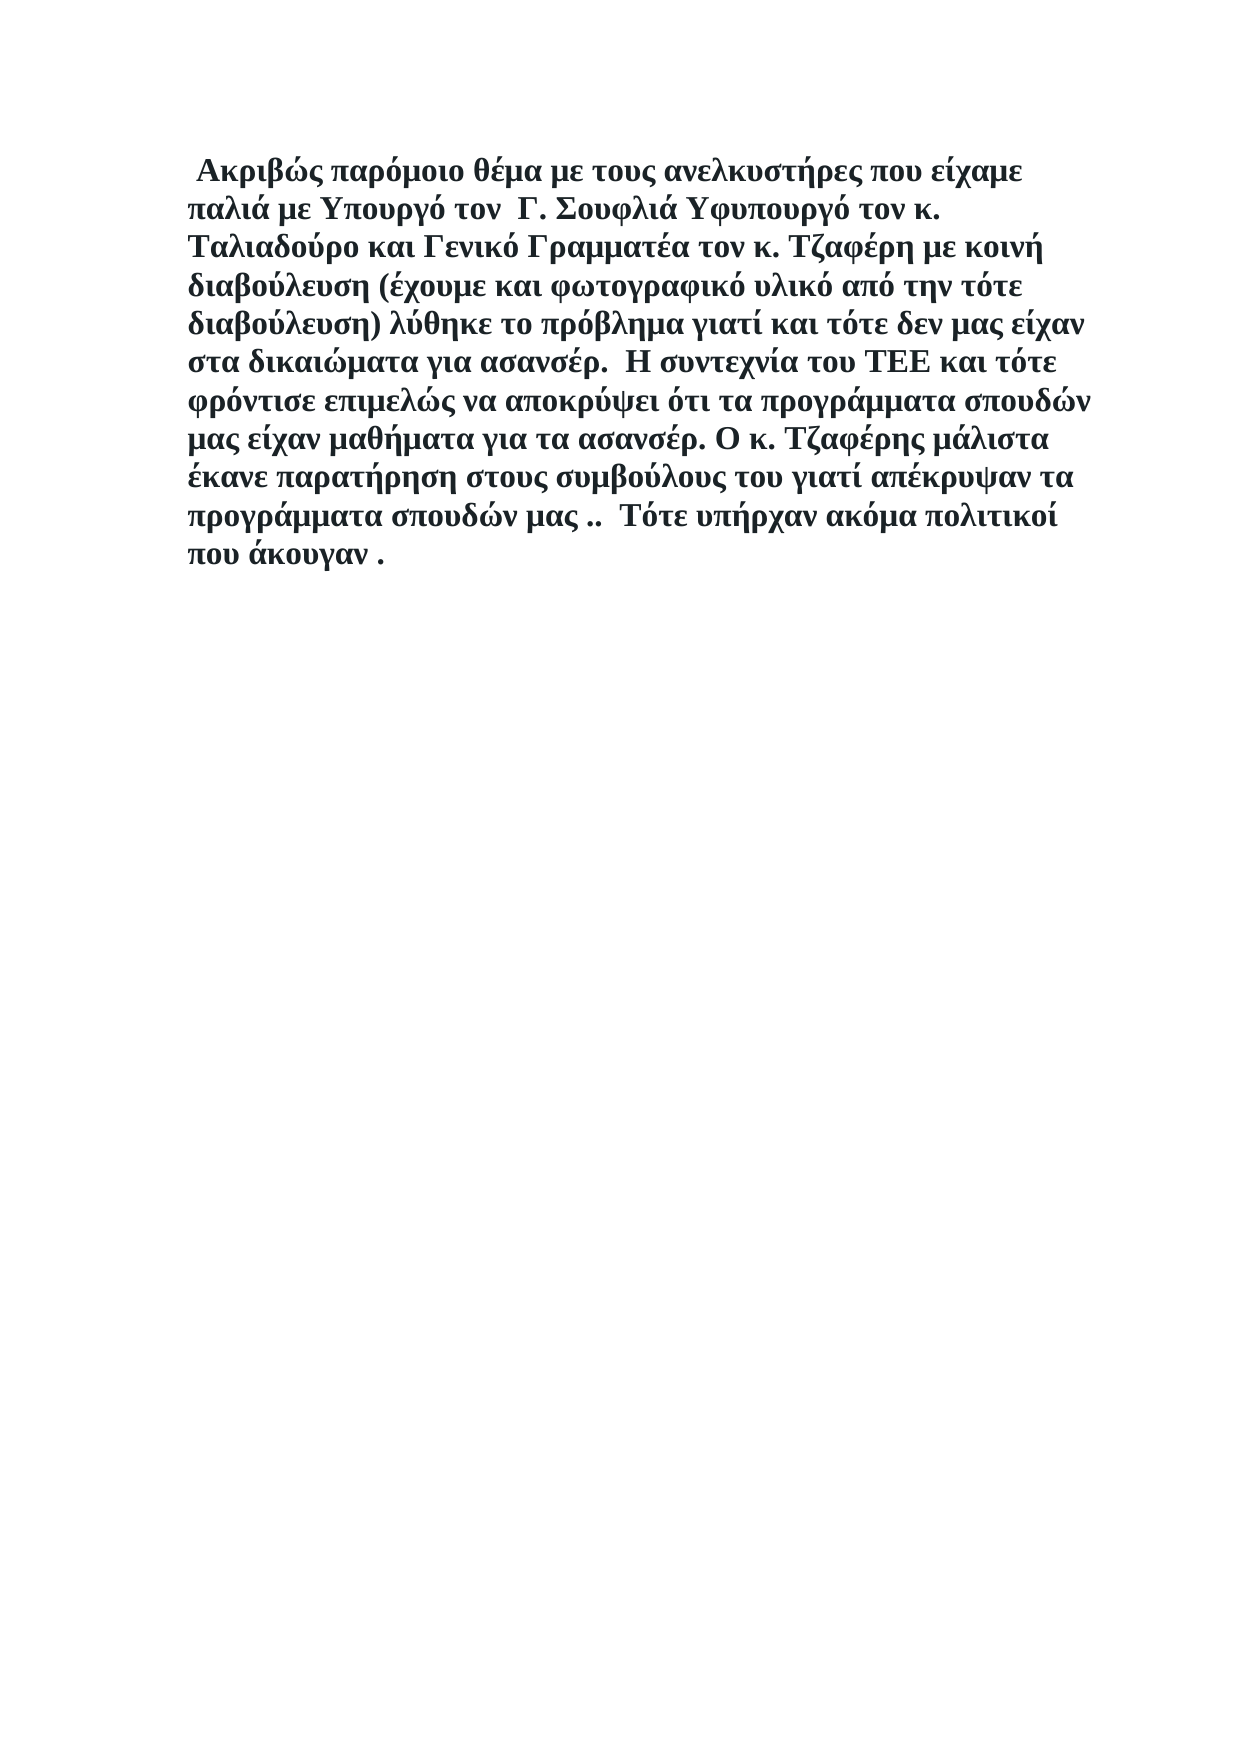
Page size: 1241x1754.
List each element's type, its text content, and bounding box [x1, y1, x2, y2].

text Ακριβώς παρόμοιο θέμα με τους ανελκυστήρες που είχαμε παλιά με Υπουργό τον Γ. Σουφλιά Υφυπουργό τον κ. Ταλιαδούρο και Γενικό Γραμματέα τον κ. Τζαφέρη με κοινή διαβούλευση (έχουμε και φωτογραφικό υλικό από την τότε διαβούλευση) λύθηκε το πρόβλημα γιατί και τότε δεν μας είχαν στα δικαιώματα για ασανσέρ. Η συντεχνία του ΤΕΕ και τότε φρόντισε επιμελώς να αποκρύψει ότι τα προγράμματα σπουδών μας είχαν μαθήματα για τα ασανσέρ. Ο κ. Τζαφέρης μάλιστα έκανε παρατήρηση στους συμβούλους του γιατί απέκρυψαν τα προγράμματα σπουδών μας .. Τότε υπήρχαν ακόμα πολιτικοί που άκουγαν . [187, 150, 1093, 572]
